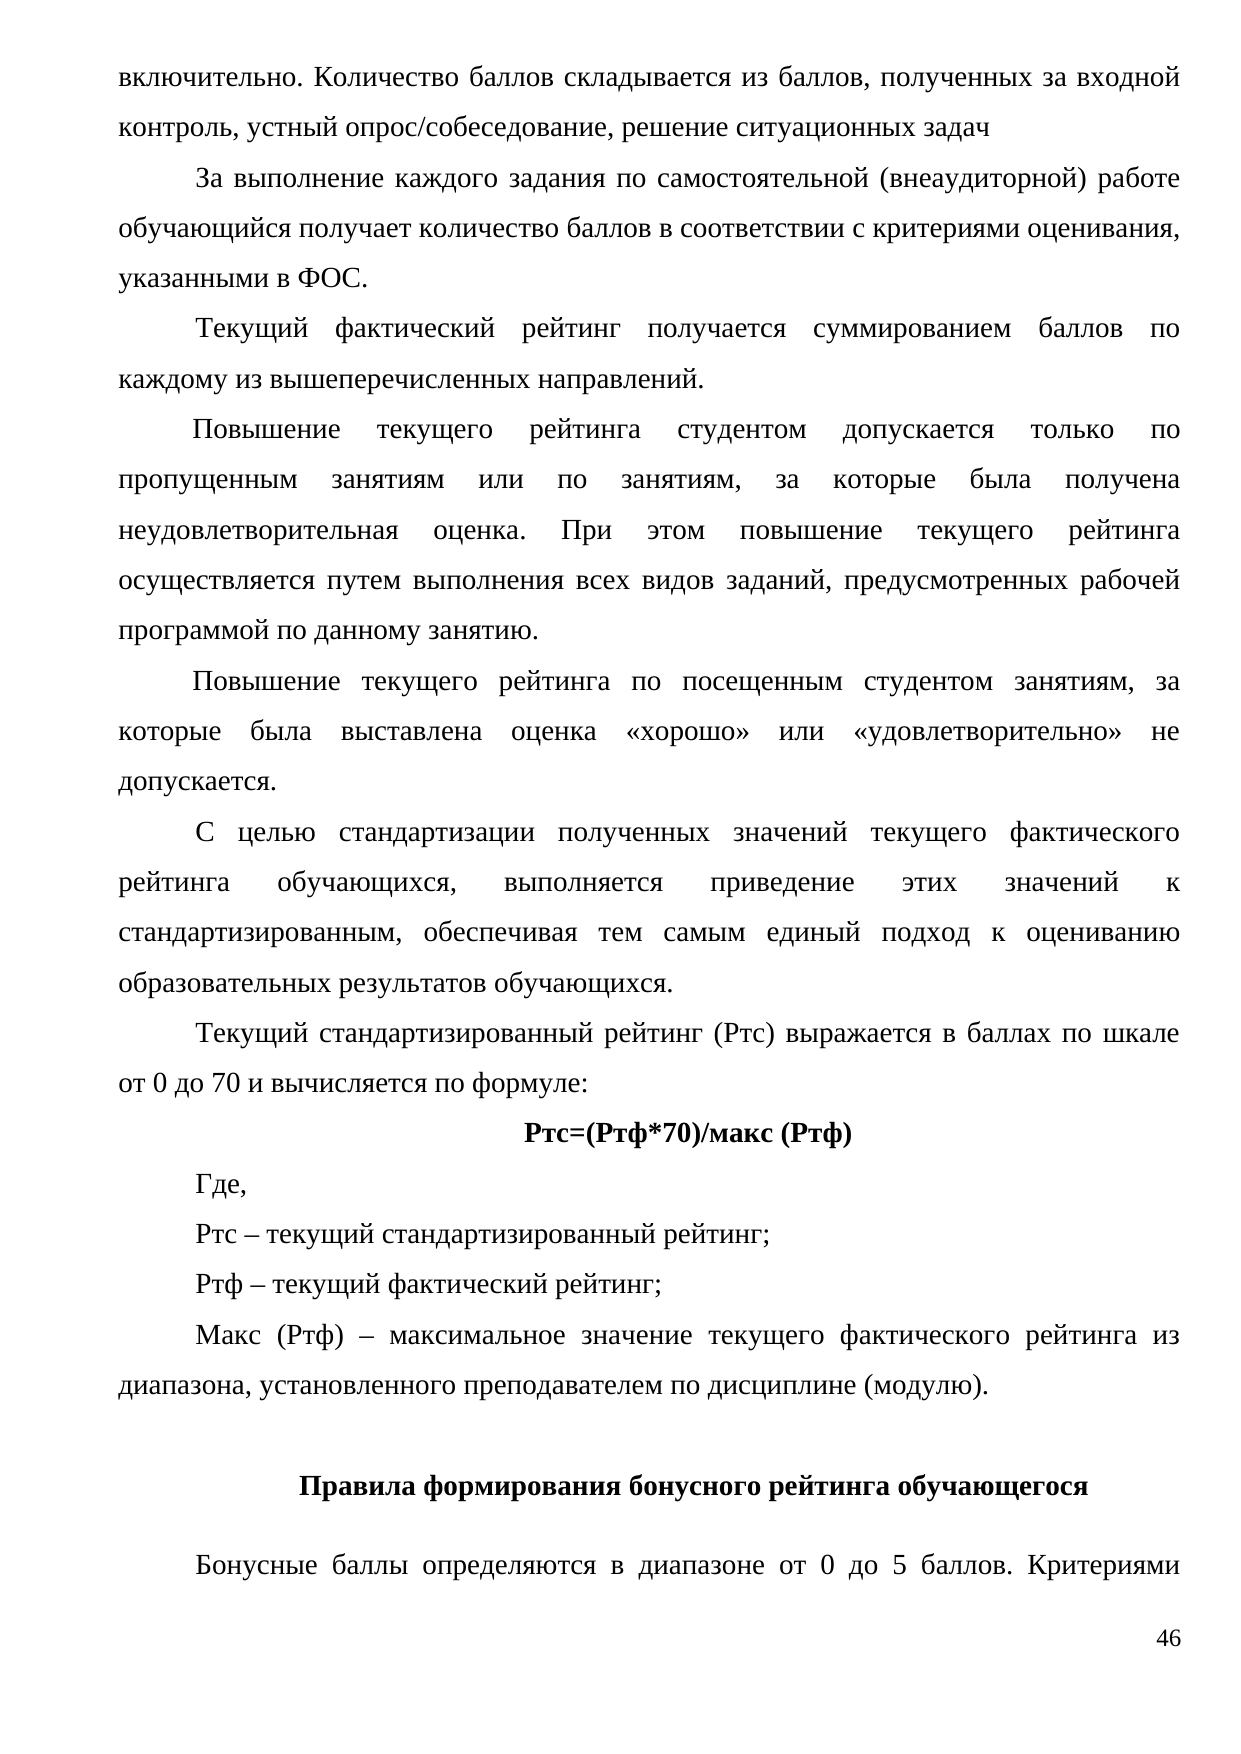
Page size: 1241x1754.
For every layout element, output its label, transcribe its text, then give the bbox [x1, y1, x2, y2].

text Где, [118, 1166, 1181, 1199]
text Текущий фактический рейтинг получается суммированием баллов по каждому из вышеперечисленных направлений. [118, 311, 1181, 394]
text Повышение текущего рейтинга студентом допускается только по пропущенным занятиям или по занятиям, за которые была получена неудовлетворительная оценка. При этом повышение текущего рейтинга осуществляется путем выполнения всех видов заданий, предусмотренных рабочей программой по данному занятию. [118, 411, 1181, 646]
text С целью стандартизации полученных значений текущего фактического рейтинга обучающихся, выполняется приведение этих значений к стандартизированным, обеспечивая тем самым единый подход к оцениванию образовательных результатов обучающихся. [118, 814, 1181, 998]
text Макс (Ртф) – максимальное значение текущего фактического рейтинга из диапазона, установленного преподавателем по дисциплине (модулю). [118, 1317, 1181, 1401]
text Ртф – текущий фактический рейтинг; [118, 1267, 1181, 1300]
text За выполнение каждого задания по самостоятельной (внеаудиторной) работе обучающийся получает количество баллов в соответствии с критериями оценивания, указанными в ФОС. [118, 160, 1181, 294]
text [118, 59, 1181, 143]
text Ртс – текущий стандартизированный рейтинг; [118, 1216, 1181, 1250]
text Текущий стандартизированный рейтинг (Ртс) выражается в баллах по шкале от 0 до 70 и вычисляется по формуле: [118, 1015, 1181, 1099]
text Ртс=(Ртф*70)/макс (Ртф) [118, 1116, 1181, 1149]
text Правила формирования бонусного рейтинга обучающегося [118, 1468, 1181, 1501]
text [118, 1547, 1181, 1580]
text Повышение текущего рейтинга по посещенным студентом занятиям, за которые была выставлена оценка «хорошо» или «удовлетворительно» не допускается. [118, 663, 1181, 797]
